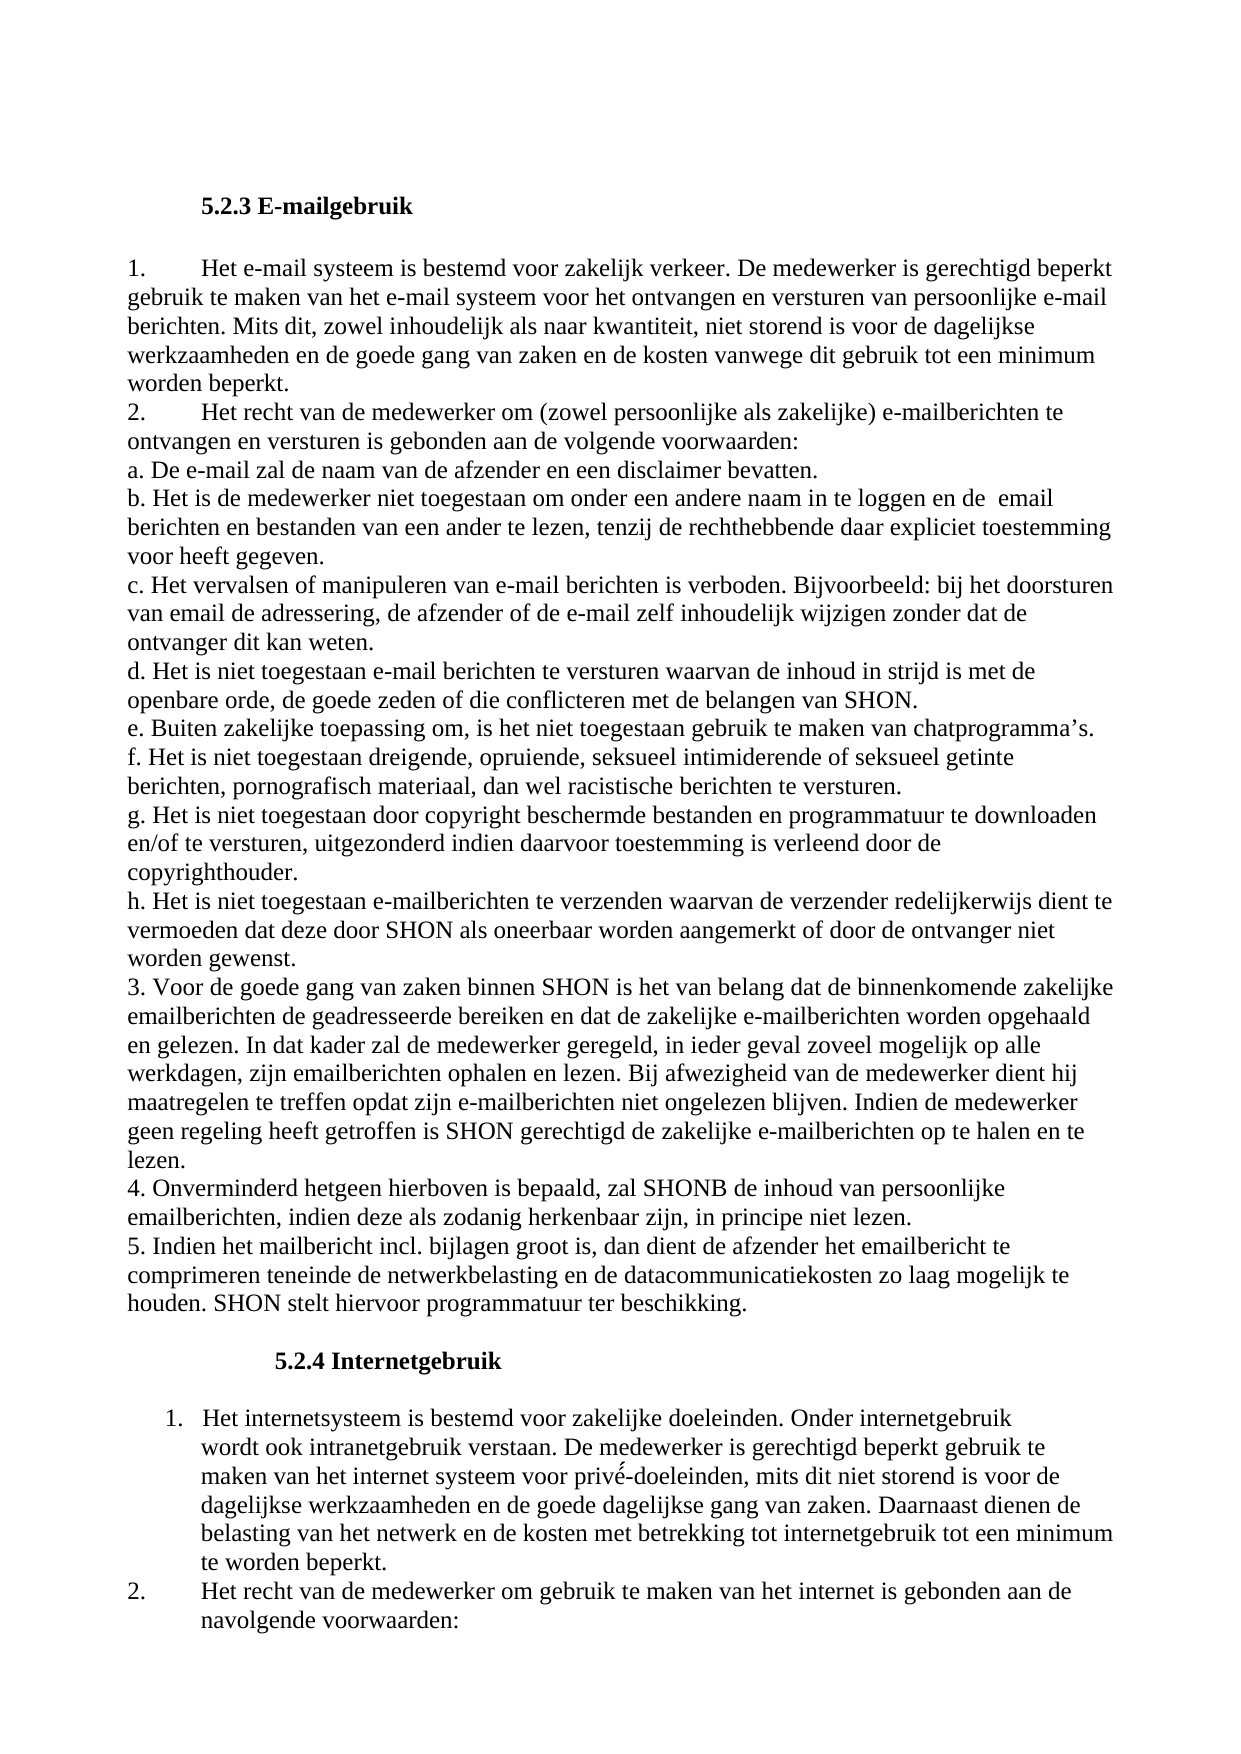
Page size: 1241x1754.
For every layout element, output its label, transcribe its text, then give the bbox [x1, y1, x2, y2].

text 5.2.4 Internetgebruik [127, 1346, 1117, 1375]
text 5. Indien het mailbericht incl. bijlagen groot is, dan dient de afzender het emailbericht te comprimeren teneinde de netwerkbelasting en de datacommunicatiekosten zo laag mogelijk te houden. SHON stelt hiervoor programmatuur ter beschikking. [127, 1231, 1117, 1317]
text e. Buiten zakelijke toepassing om, is het niet toegestaan gebruik te maken van chatprogramma’s. [127, 713, 1117, 742]
text 4. Onverminderd hetgeen hierboven is bepaald, zal SHONB de inhoud van persoonlijke emailberichten, indien deze als zodanig herkenbaar zijn, in principe niet lezen. [127, 1173, 1117, 1231]
list Het internetsysteem is bestemd voor zakelijke doeleinden. Onder internetgebruik [164, 1403, 1117, 1432]
text 3. Voor de goede gang van zaken binnen SHON is het van belang dat de binnenkomende zakelijke emailberichten de geadresseerde bereiken en dat de zakelijke e-mailberichten worden opgehaald en gelezen. In dat kader zal de medewerker geregeld, in ieder geval zoveel mogelijk op alle werkdagen, zijn emailberichten ophalen en lezen. Bij afwezigheid van de medewerker dient hij maatregelen te treffen opdat zijn e-mailberichten niet ongelezen blijven. Indien de medewerker geen regeling heeft getroffen is SHON gerechtigd de zakelijke e-mailberichten op te halen en te lezen. [127, 972, 1117, 1173]
text a. De e-mail zal de naam van de afzender en een disclaimer bevatten. [127, 455, 1117, 483]
text 5.2.3 E-mailgebruik [127, 191, 1117, 220]
text 2. Het recht van de medewerker om (zowel persoonlijke als zakelijke) e-mailberichten te ontvangen en versturen is gebonden aan de volgende voorwaarden: [127, 397, 1117, 455]
text g. Het is niet toegestaan door copyright beschermde bestanden en programmatuur te downloaden en/of te versturen, uitgezonderd indien daarvoor toestemming is verleend door de copyrighthouder. [127, 800, 1117, 886]
text b. Het is de medewerker niet toegestaan om onder een andere naam in te loggen en de email berichten en bestanden van een ander te lezen, tenzij de rechthebbende daar expliciet toestemming voor heeft gegeven. [127, 483, 1117, 570]
text d. Het is niet toegestaan e-mail berichten te versturen waarvan de inhoud in strijd is met de openbare orde, de goede zeden of die conflicteren met de belangen van SHON. [127, 656, 1117, 713]
text 2. Het recht van de medewerker om gebruik te maken van het internet is gebonden aan de navolgende voorwaarden: [127, 1576, 1117, 1633]
text 1. Het e-mail systeem is bestemd voor zakelijk verkeer. De medewerker is gerechtigd beperkt gebruik te maken van het e-mail systeem voor het ontvangen en versturen van persoonlijke e-mail berichten. Mits dit, zowel inhoudelijk als naar kwantiteit, niet storend is voor de dagelijkse werkzaamheden en de goede gang van zaken en de kosten vanwege dit gebruik tot een minimum worden beperkt. [127, 253, 1117, 397]
text f. Het is niet toegestaan dreigende, opruiende, seksueel intimiderende of seksueel getinte berichten, pornografisch materiaal, dan wel racistische berichten te versturen. [127, 742, 1117, 800]
text c. Het vervalsen of manipuleren van e-mail berichten is verboden. Bijvoorbeeld: bij het doorsturen van email de adressering, de afzender of de e-mail zelf inhoudelijk wijzigen zonder dat de ontvanger dit kan weten. [127, 570, 1117, 656]
text h. Het is niet toegestaan e-mailberichten te verzenden waarvan de verzender redelijkerwijs dient te vermoeden dat deze door SHON als oneerbaar worden aangemerkt of door de ontvanger niet worden gewenst. [127, 886, 1117, 972]
text wordt ook intranetgebruik verstaan. De medewerker is gerechtigd beperkt gebruik te maken van het internet systeem voor privé́́-doeleinden, mits dit niet storend is voor de dagelijkse werkzaamheden en de goede dagelijkse gang van zaken. Daarnaast dienen de belasting van het netwerk en de kosten met betrekking tot internetgebruik tot een minimum te worden beperkt. [201, 1432, 1117, 1576]
